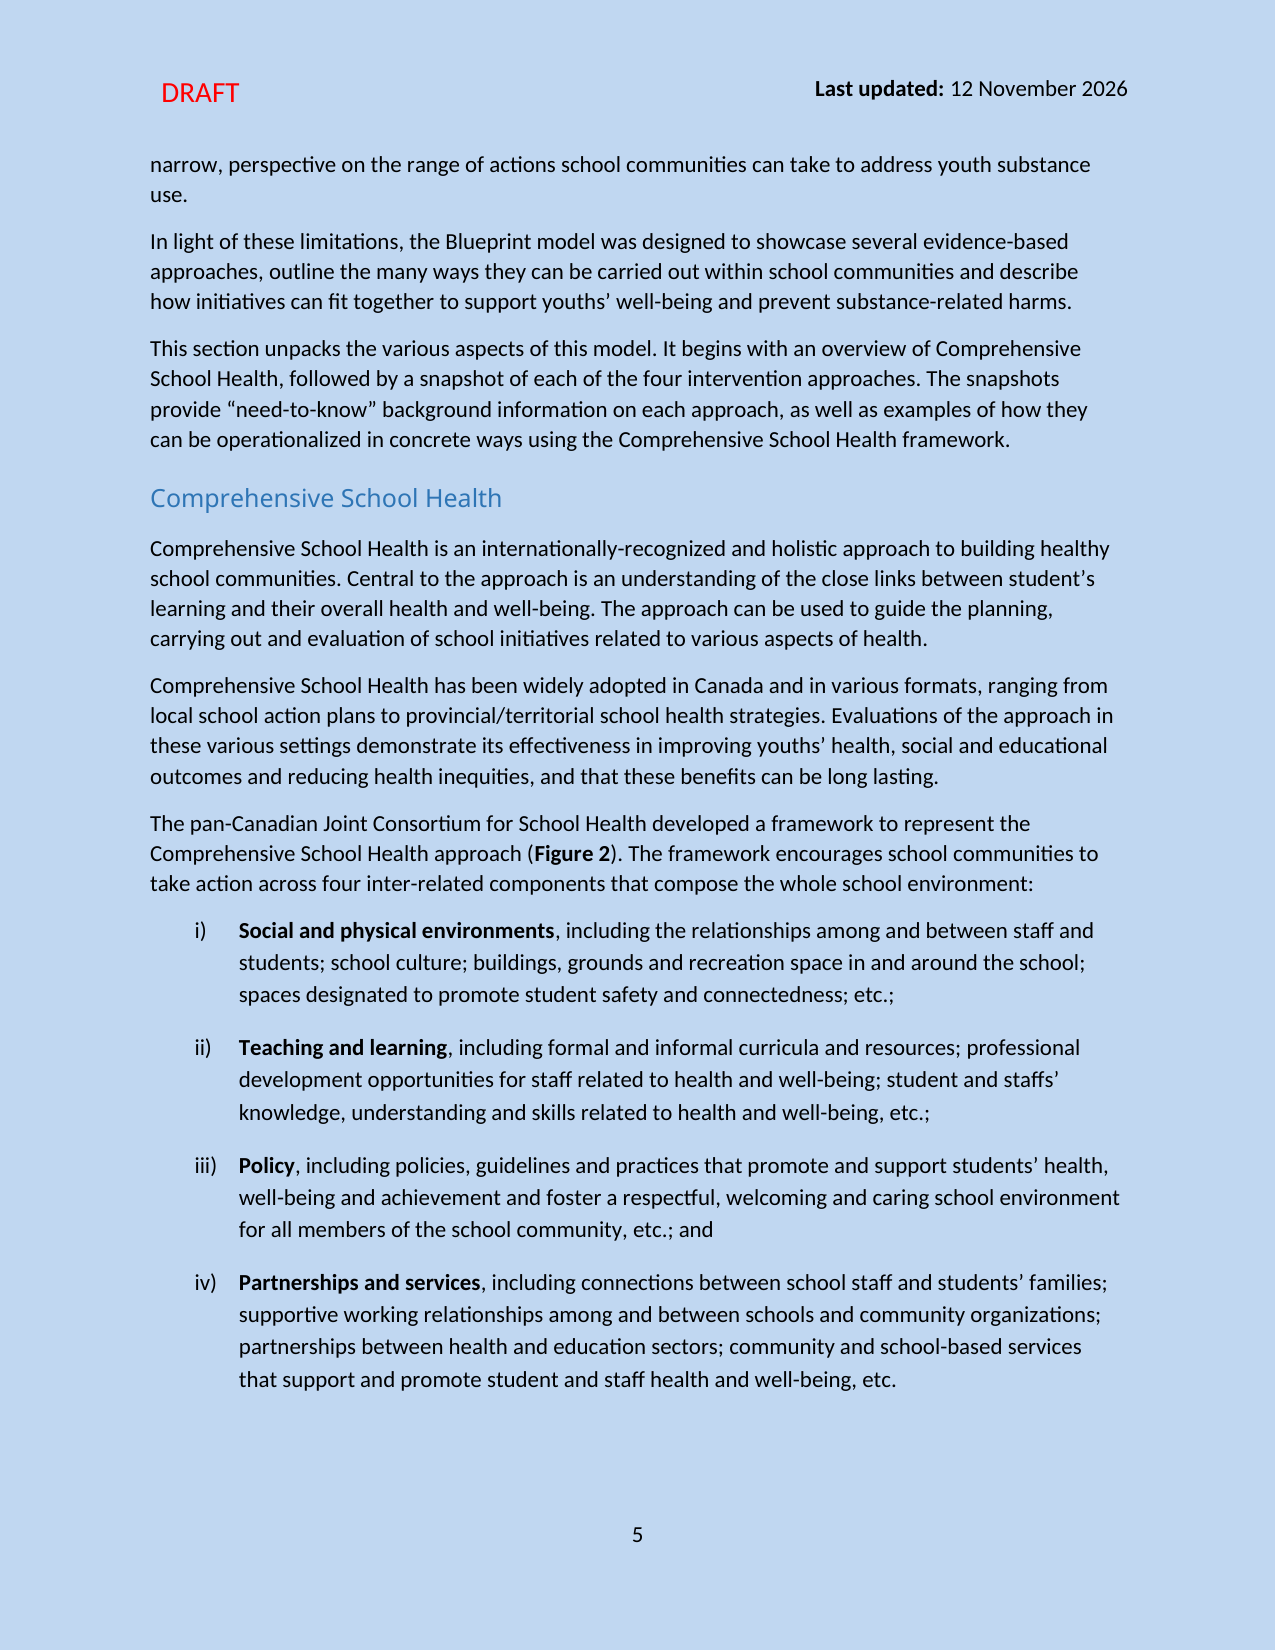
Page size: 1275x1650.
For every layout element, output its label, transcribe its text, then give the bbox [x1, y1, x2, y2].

list Social and physical environments, including the relationships among and between staff and students; school culture; buildings, grounds and recreation space in and around the school; spaces designated to promote student safety and connectedness; etc.; [194, 916, 1125, 1008]
list Teaching and learning, including formal and informal curricula and resources; professional development opportunities for staff related to health and well-being; student and staffs’ knowledge, understanding and skills related to health and well-being, etc.; [194, 1033, 1125, 1126]
text The pan-Canadian Joint Consortium for School Health developed a framework to represent the Comprehensive School Health approach (Figure 2). The framework encourages school communities to take action across four inter-related components that compose the whole school environment: [150, 809, 1125, 897]
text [150, 150, 1125, 208]
subtitle Comprehensive School Health [150, 480, 1125, 514]
list Policy, including policies, guidelines and practices that promote and support students’ health, well-being and achievement and foster a respectful, welcoming and caring school environment for all members of the school community, etc.; and [194, 1151, 1125, 1243]
text This section unpacks the various aspects of this model. It begins with an overview of Comprehensive School Health, followed by a snapshot of each of the four intervention approaches. The snapshots provide “need-to-know” background information on each approach, as well as examples of how they can be operationalized in concrete ways using the Comprehensive School Health framework. [150, 334, 1125, 453]
text Comprehensive School Health has been widely adopted in Canada and in various formats, ranging from local school action plans to provincial/territorial school health strategies. Evaluations of the approach in these various settings demonstrate its effectiveness in improving youths’ health, social and educational outcomes and reducing health inequities, and that these benefits can be long lasting. [150, 671, 1125, 790]
list Partnerships and services, including connections between school staff and students’ families; supportive working relationships among and between schools and community organizations; partnerships between health and education sectors; community and school-based services that support and promote student and staff health and well-being, etc. [194, 1268, 1125, 1393]
text Comprehensive School Health is an internationally-recognized and holistic approach to building healthy school communities. Central to the approach is an understanding of the close links between student’s learning and their overall health and well-being. The approach can be used to guide the planning, carrying out and evaluation of school initiatives related to various aspects of health. [150, 534, 1125, 652]
text In light of these limitations, the Blueprint model was designed to showcase several evidence-based approaches, outline the many ways they can be carried out within school communities and describe how initiatives can fit together to support youths’ well-being and prevent substance-related harms. [150, 227, 1125, 316]
